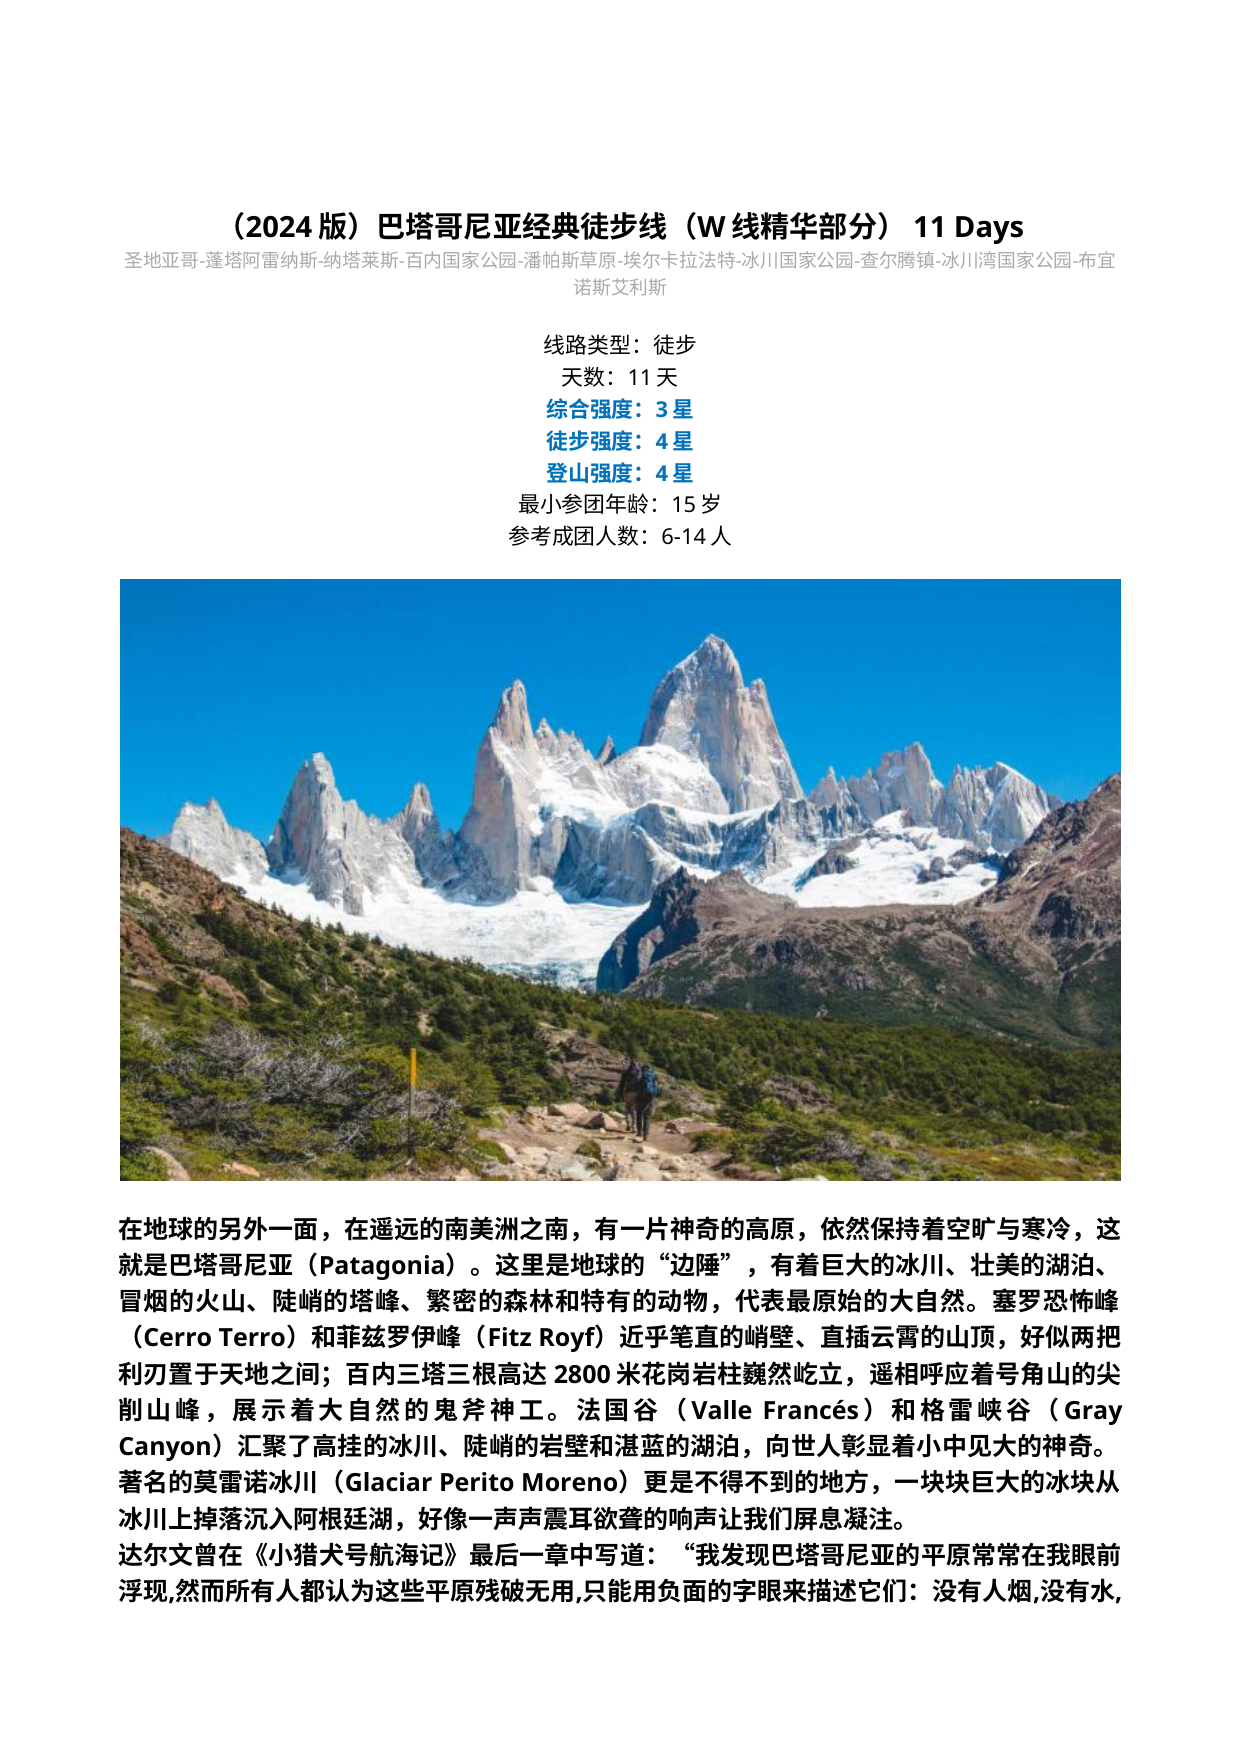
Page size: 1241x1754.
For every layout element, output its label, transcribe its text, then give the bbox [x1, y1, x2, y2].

text 徒步强度：4星 [118, 424, 1122, 456]
text （2024版）巴塔哥尼亚经典徒步线（W线精华部分） 11 Days [118, 203, 1122, 246]
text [118, 1535, 1122, 1608]
text 天数：11天 [118, 360, 1122, 392]
text 参考成团人数：6-14人 [118, 519, 1122, 551]
text 圣地亚哥-蓬塔阿雷纳斯-纳塔莱斯-百内国家公园-潘帕斯草原-埃尔卡拉法特-冰川国家公园-查尔腾镇-冰川湾国家公园-布宜诺斯艾利斯 [118, 246, 1122, 300]
text 综合强度：3星 [118, 392, 1122, 424]
picture [774, 706, 781, 723]
picture [120, 579, 1121, 1181]
text 在地球的另外一面，在遥远的南美洲之南，有一片神奇的高原，依然保持着空旷与寒冷，这就是巴塔哥尼亚（Patagonia）。这里是地球的“边陲”，有着巨大的冰川、壮美的湖泊、冒烟的火山、陡峭的塔峰、繁密的森林和特有的动物，代表最原始的大自然。塞罗恐怖峰（Cerro Terro）和菲兹罗伊峰（Fitz Royf）近乎笔直的峭壁、直插云霄的山顶，好似两把利刃置于天地之间；百内三塔三根高达2800米花岗岩柱巍然屹立，遥相呼应着号角山的尖削山峰，展示着大自然的鬼斧神工。法国谷（Valle Francés）和格雷峡谷（Gray Canyon）汇聚了高挂的冰川、陡峭的岩壁和湛蓝的湖泊，向世人彰显着小中见大的神奇。著名的莫雷诺冰川（Glaciar Perito Moreno）更是不得不到的地方，一块块巨大的冰块从冰川上掉落沉入阿根廷湖，好像一声声震耳欲聋的响声让我们屏息凝注。 [118, 1209, 1122, 1535]
text 登山强度：4星 [118, 456, 1122, 487]
text 线路类型：徒步 [118, 328, 1122, 360]
text 最小参团年龄：15岁 [118, 487, 1122, 519]
